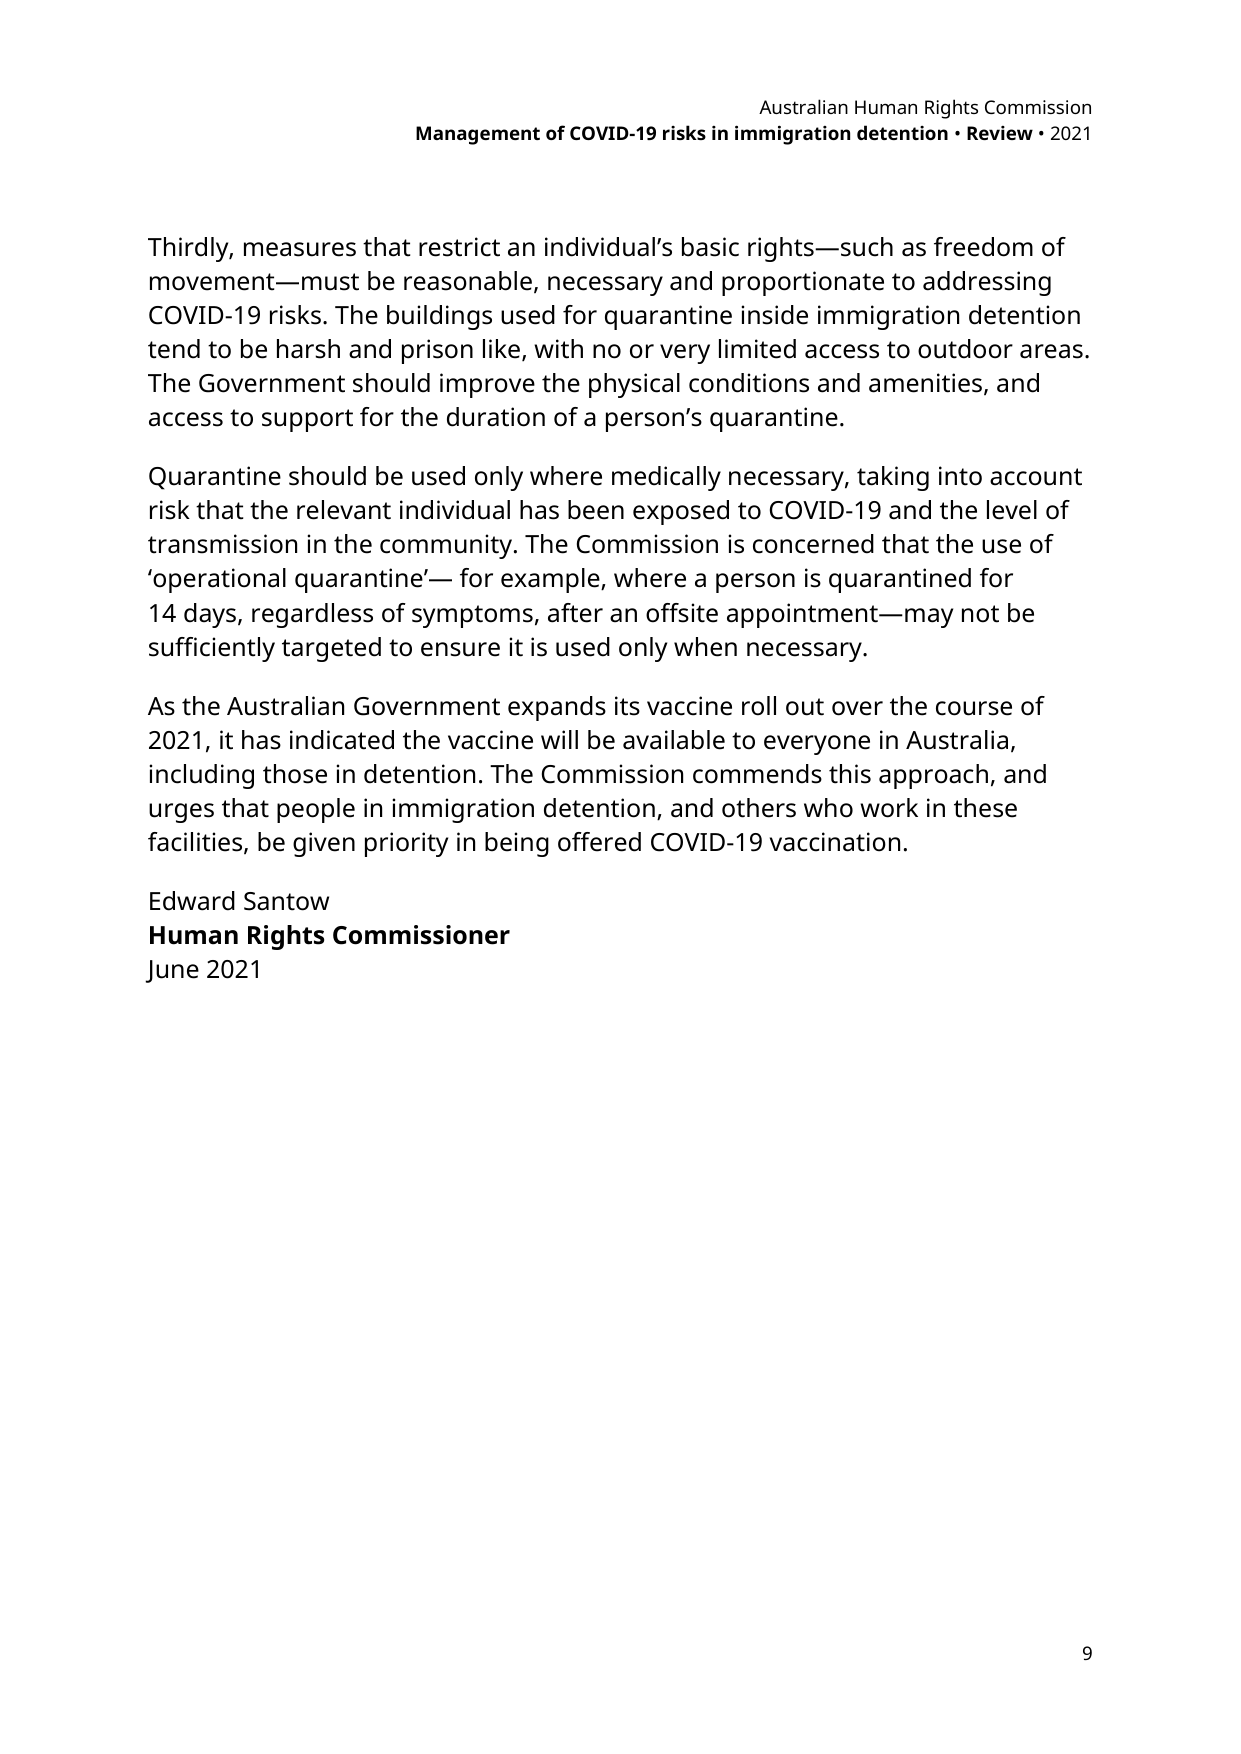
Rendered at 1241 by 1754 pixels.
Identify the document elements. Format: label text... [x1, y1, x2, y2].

text Human Rights Commissioner [148, 918, 1092, 952]
text As the Australian Government expands its vaccine roll out over the course of 2021, it has indicated the vaccine will be available to everyone in Australia, including those in detention. The Commission commends this approach, and urges that people in immigration detention, and others who work in these facilities, be given priority in being offered COVID-19 vaccination. [148, 688, 1092, 859]
text Edward Santow [148, 884, 1092, 918]
text June 2021 [148, 952, 1092, 986]
text Quarantine should be used only where medically necessary, taking into account risk that the relevant individual has been exposed to COVID-19 and the level of transmission in the community. The Commission is concerned that the use of ‘operational quarantine’— for example, where a person is quarantined for 14 days, regardless of symptoms, after an offsite appointment—may not be sufficiently targeted to ensure it is used only when necessary. [148, 459, 1092, 663]
text Thirdly, measures that restrict an individual’s basic rights—such as freedom of movement—must be reasonable, necessary and proportionate to addressing COVID-19 risks. The buildings used for quarantine inside immigration detention tend to be harsh and prison like, with no or very limited access to outdoor areas. The Government should improve the physical conditions and amenities, and access to support for the duration of a person’s quarantine. [148, 229, 1092, 434]
